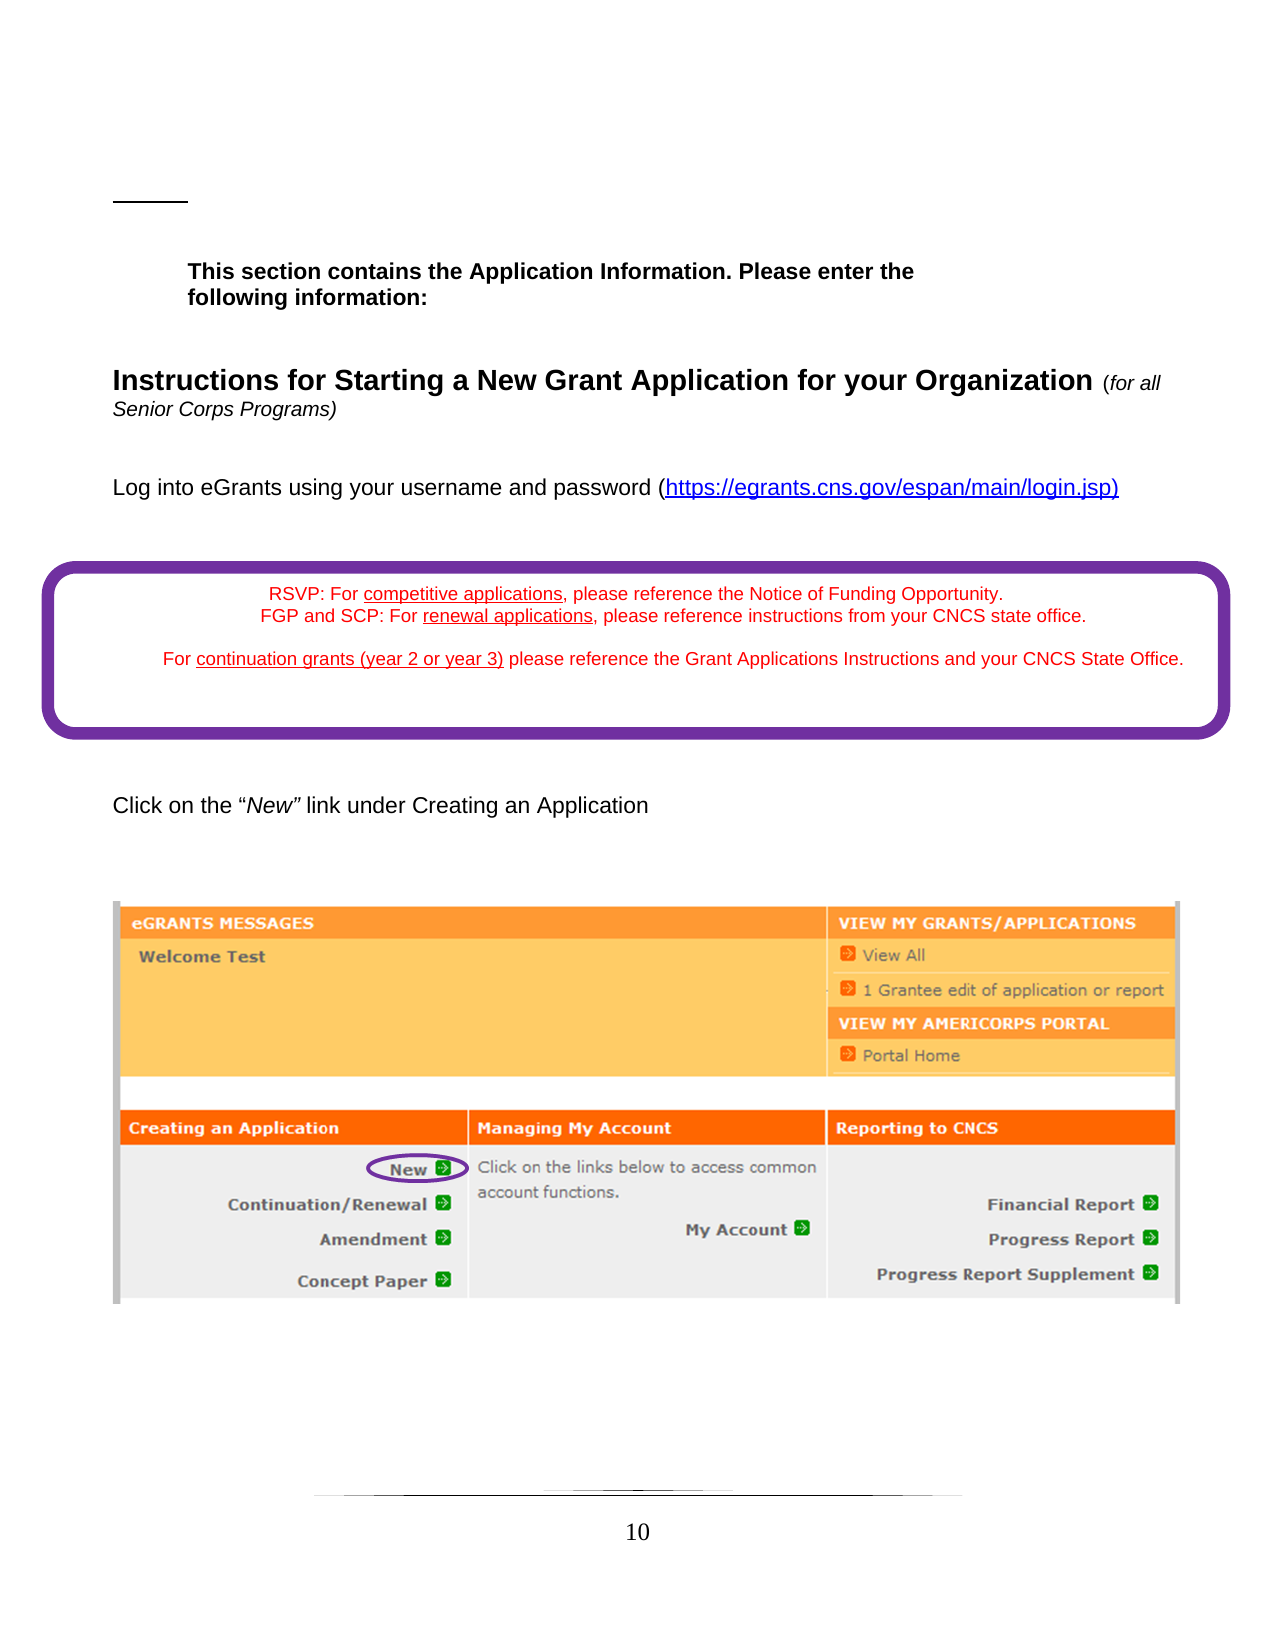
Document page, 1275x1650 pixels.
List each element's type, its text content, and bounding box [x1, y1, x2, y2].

text Instructions for Starting a New Grant Application for your Organization (for all Senior Corps Programs) [112, 363, 1162, 421]
text This section contains the Application Information. Please enter the following information: [187, 258, 1012, 311]
picture [112, 901, 1181, 1304]
text Log into eGrants using your username and password (https://egrants.cns.gov/espan/main/login.jsp) [112, 473, 1162, 500]
text Click on the “New” link under Creating an Application [112, 792, 1162, 818]
